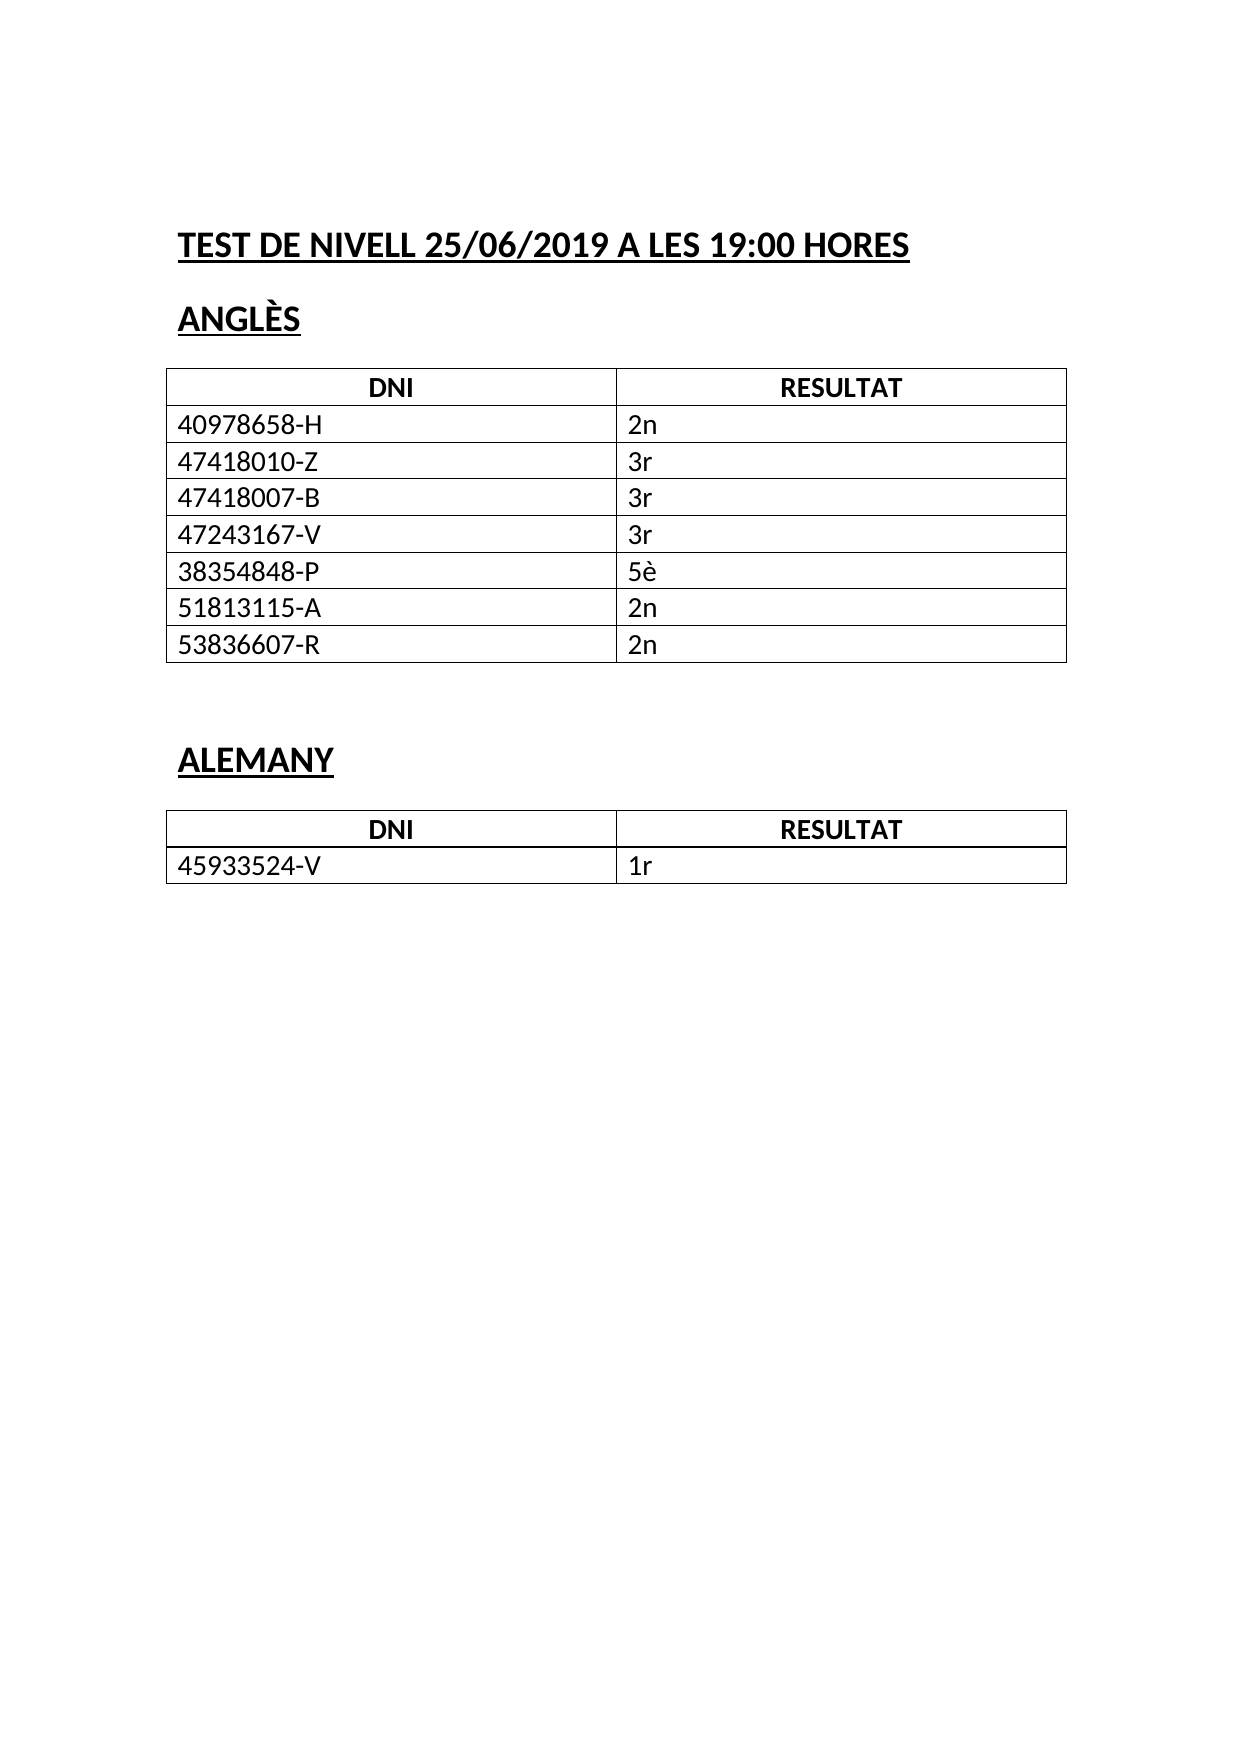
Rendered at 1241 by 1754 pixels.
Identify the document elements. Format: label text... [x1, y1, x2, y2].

text TEST DE NIVELL 25/06/2019 A LES 19:00 HORES [177, 221, 1063, 267]
text ALEMANY [177, 736, 1063, 782]
table_cell 40978658-H [167, 406, 616, 442]
table_cell 3r [617, 443, 1066, 478]
table_cell 47418010-Z [167, 443, 616, 478]
table_cell 3r [617, 516, 1066, 552]
table_cell 47243167-V [167, 516, 616, 552]
table_cell 2n [617, 406, 1066, 442]
table_cell 3r [617, 479, 1066, 515]
table_cell 47418007-B [167, 479, 616, 515]
text ANGLÈS [177, 295, 1063, 341]
table_cell 2n [617, 589, 1066, 625]
table_cell 38354848-P [167, 553, 616, 588]
table_cell 2n [617, 626, 1066, 662]
table_header DNI [167, 811, 616, 846]
table_cell 45933524-V [167, 848, 616, 883]
table_header DNI [167, 369, 616, 405]
table_header RESULTAT [617, 369, 1066, 405]
table_cell 51813115-A [167, 589, 616, 625]
table_header RESULTAT [617, 811, 1066, 846]
table_cell 53836607-R [167, 626, 616, 662]
table_cell 1r [617, 848, 1066, 883]
table_cell 5è [617, 553, 1066, 588]
